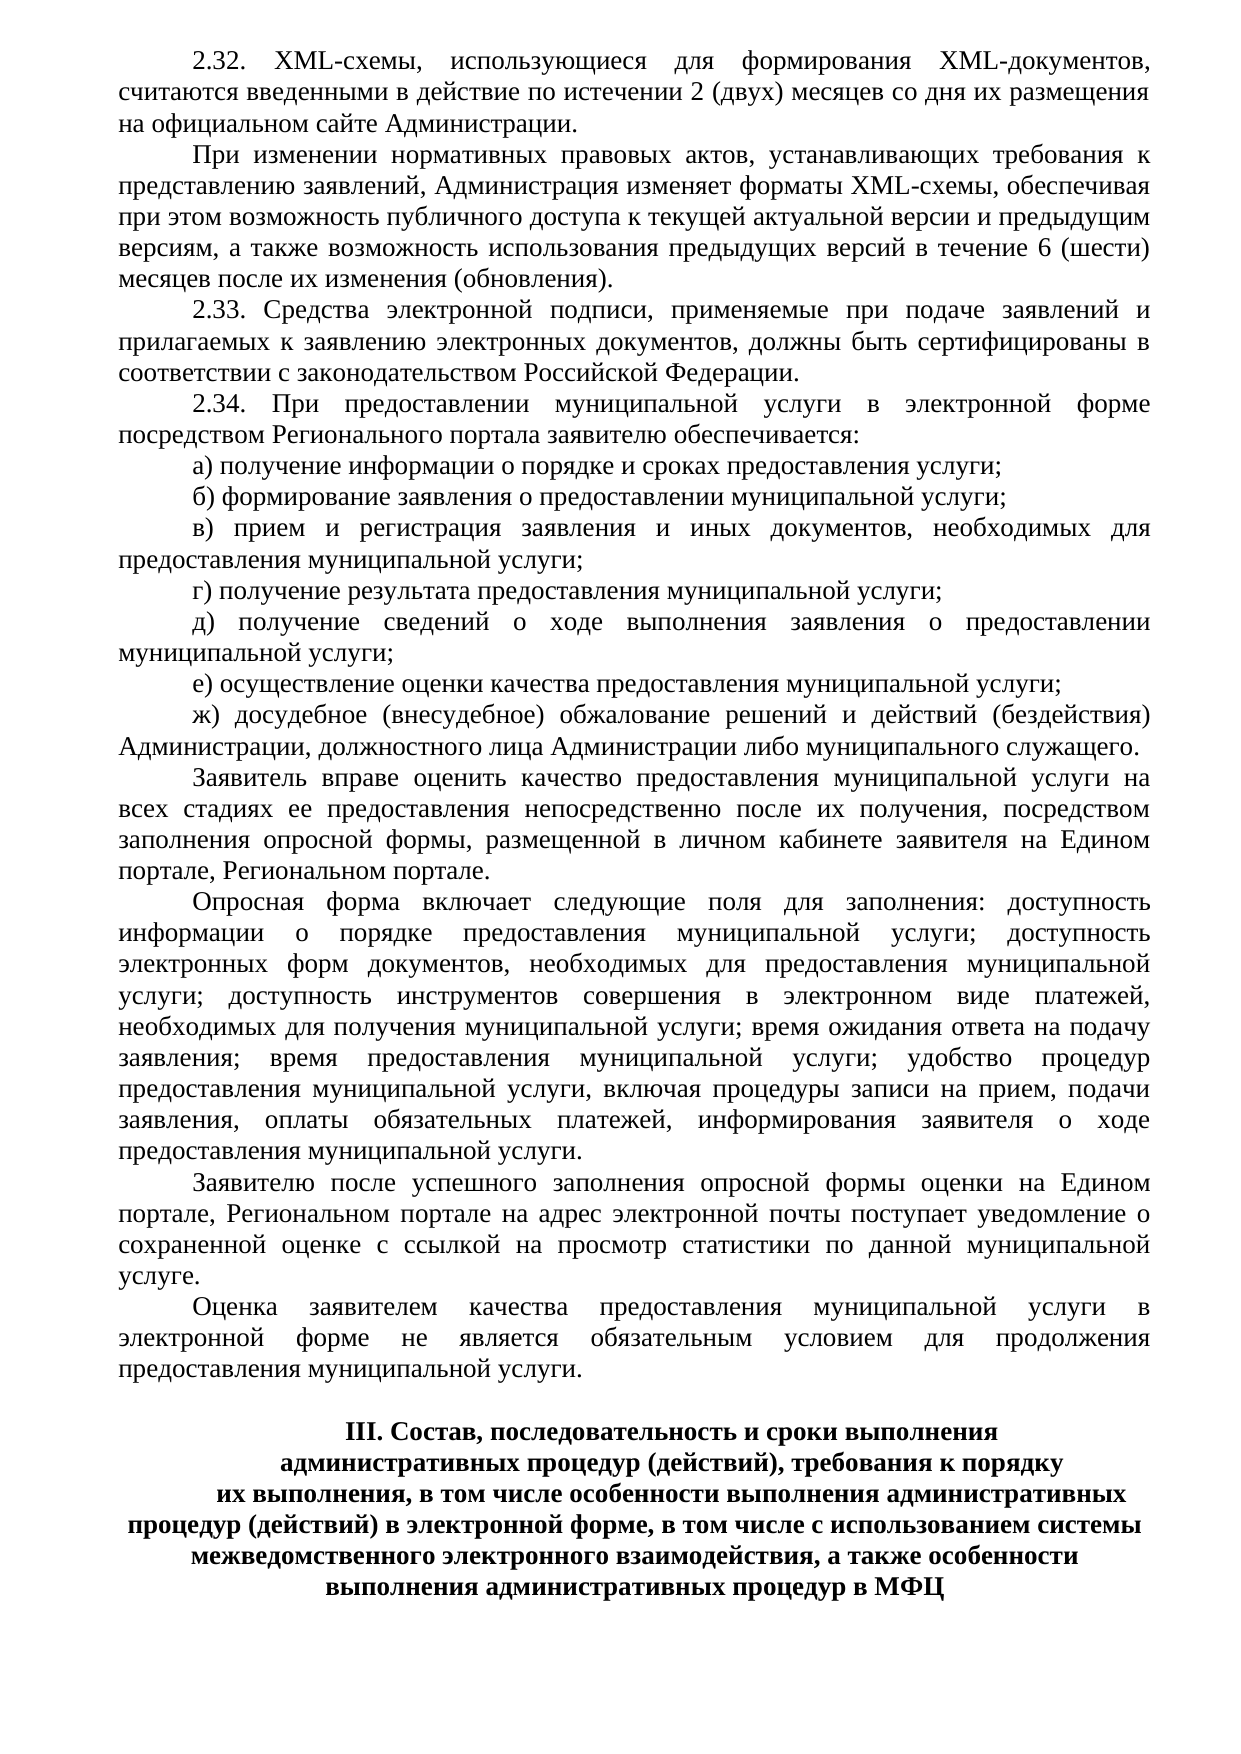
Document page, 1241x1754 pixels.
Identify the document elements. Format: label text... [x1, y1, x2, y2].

text их выполнения, в том числе особенности выполнения административных процедур (действий) в электронной форме, в том числе с использованием системы межведомственного электронного взаимодействия, а также особенности выполнения административных процедур в МФЦ [118, 1477, 1152, 1602]
text Опросная форма включает следующие поля для заполнения: доступность информации о порядке предоставления муниципальной услуги; доступность электронных форм документов, необходимых для предоставления муниципальной услуги; доступность инструментов совершения в электронном виде платежей, необходимых для получения муниципальной услуги; время ожидания ответа на подачу заявления; время предоставления муниципальной услуги; удобство процедур предоставления муниципальной услуги, включая процедуры записи на прием, подачи заявления, оплаты обязательных платежей, информирования заявителя о ходе предоставления муниципальной услуги. [118, 885, 1152, 1166]
text е) осуществление оценки качества предоставления муниципальной услуги; [118, 667, 1152, 698]
text д) получение сведений о ходе выполнения заявления о предоставлении муниципальной услуги; [118, 605, 1152, 667]
text 2.32. XML-схемы, использующиеся для формирования XML-документов, считаются введенными в действие по истечении 2 (двух) месяцев со дня их размещения на официальном сайте Администрации. [118, 44, 1152, 138]
text При изменении нормативных правовых актов, устанавливающих требования к представлению заявлений, Администрация изменяет форматы XML-схемы, обеспечивая при этом возможность публичного доступа к текущей актуальной версии и предыдущим версиям, а также возможность использования предыдущих версий в течение 6 (шести) месяцев после их изменения (обновления). [118, 138, 1152, 293]
text административных процедур (действий), требования к порядку [118, 1446, 1152, 1477]
text б) формирование заявления о предоставлении муниципальной услуги; [118, 480, 1152, 512]
text 2.33. Средства электронной подписи, применяемые при подаче заявлений и прилагаемых к заявлению электронных документов, должны быть сертифицированы в соответствии с законодательством Российской Федерации. [118, 293, 1152, 387]
text III. Состав, последовательность и сроки выполнения [118, 1415, 1152, 1446]
text 2.34. При предоставлении муниципальной услуги в электронной форме посредством Регионального портала заявителю обеспечивается: [118, 387, 1152, 449]
text г) получение результата предоставления муниципальной услуги; [118, 574, 1152, 605]
text Заявитель вправе оценить качество предоставления муниципальной услуги на всех стадиях ее предоставления непосредственно после их получения, посредством заполнения опросной формы, размещенной в личном кабинете заявителя на Едином портале, Региональном портале. [118, 761, 1152, 885]
text Заявителю после успешного заполнения опросной формы оценки на Едином портале, Региональном портале на адрес электронной почты поступает уведомление о сохраненной оценке с ссылкой на просмотр статистики по данной муниципальной услуге. [118, 1166, 1152, 1290]
text в) прием и регистрация заявления и иных документов, необходимых для предоставления муниципальной услуги; [118, 512, 1152, 574]
text а) получение информации о порядке и сроках предоставления услуги; [118, 449, 1152, 480]
text ж) досудебное (внесудебное) обжалование решений и действий (бездействия) Администрации, должностного лица Администрации либо муниципального служащего. [118, 698, 1152, 761]
text Оценка заявителем качества предоставления муниципальной услуги в электронной форме не является обязательным условием для продолжения предоставления муниципальной услуги. [118, 1290, 1152, 1384]
